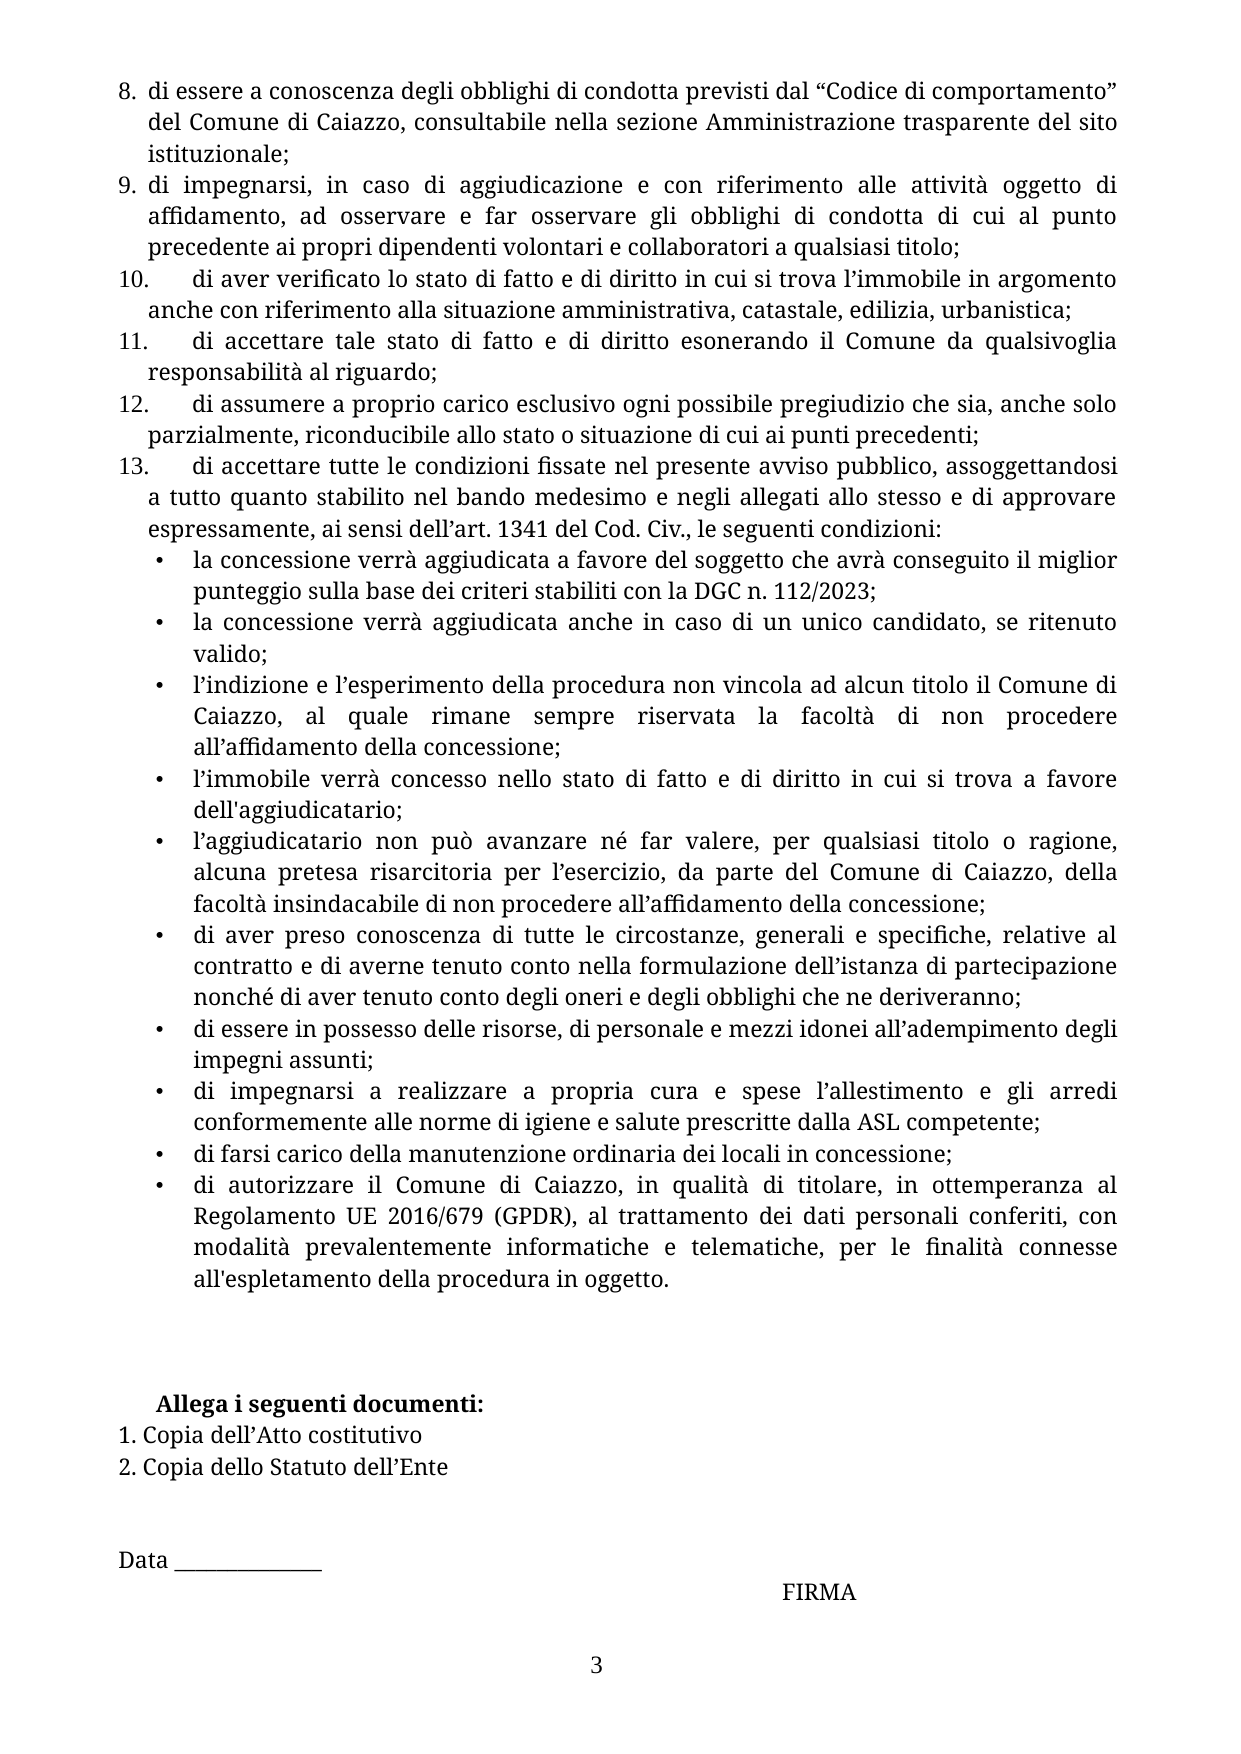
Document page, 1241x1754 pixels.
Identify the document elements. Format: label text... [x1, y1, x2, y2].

list di assumere a proprio carico esclusivo ogni possibile pregiudizio che sia, anche solo parzialmente, riconducibile allo stato o situazione di cui ai punti precedenti; [118, 387, 1119, 450]
list di impegnarsi, in caso di aggiudicazione e con riferimento alle attività oggetto di affidamento, ad osservare e far osservare gli obblighi di condotta di cui al punto precedente ai propri dipendenti volontari e collaboratori a qualsiasi titolo; [118, 169, 1119, 262]
list la concessione verrà aggiudicata anche in caso di un unico candidato, se ritenuto valido; [156, 606, 1119, 669]
list di aver preso conoscenza di tutte le circostanze, generali e specifiche, relative al contratto e di averne tenuto conto nella formulazione dell’istanza di partecipazione nonché di aver tenuto conto degli oneri e degli obblighi che ne deriveranno; [156, 919, 1119, 1012]
list la concessione verrà aggiudicata a favore del soggetto che avrà conseguito il miglior punteggio sulla base dei criteri stabiliti con la DGC n. 112/2023; [156, 544, 1119, 606]
list di autorizzare il Comune di Caiazzo, in qualità di titolare, in ottemperanza al Regolamento UE 2016/679 (GPDR), al trattamento dei dati personali conferiti, con modalità prevalentemente informatiche e telematiche, per le finalità connesse all'espletamento della procedura in oggetto. [156, 1169, 1119, 1294]
list di accettare tutte le condizioni fissate nel presente avviso pubblico, assoggettandosi a tutto quanto stabilito nel bando medesimo e negli allegati allo stesso e di approvare espressamente, ai sensi dell’art. 1341 del Cod. Civ., le seguenti condizioni: [118, 450, 1119, 544]
list l’immobile verrà concesso nello stato di fatto e di diritto in cui si trova a favore dell'aggiudicatario; [156, 762, 1119, 825]
text 2. Copia dello Statuto dell’Ente [118, 1451, 1119, 1482]
list di essere a conoscenza degli obblighi di condotta previsti dal “Codice di comportamento” del Comune di Caiazzo, consultabile nella sezione Amministrazione trasparente del sito istituzionale; [118, 75, 1119, 169]
text FIRMA [118, 1576, 1119, 1607]
list di essere in possesso delle risorse, di personale e mezzi idonei all’adempimento degli impegni assunti; [156, 1012, 1119, 1075]
text Allega i seguenti documenti: [118, 1388, 1119, 1419]
list l’indizione e l’esperimento della procedura non vincola ad alcun titolo il Comune di Caiazzo, al quale rimane sempre riservata la facoltà di non procedere all’affidamento della concessione; [156, 669, 1119, 762]
text 1. Copia dell’Atto costitutivo [118, 1419, 1119, 1451]
list di farsi carico della manutenzione ordinaria dei locali in concessione; [156, 1137, 1119, 1169]
text Data ______________ [118, 1544, 1119, 1576]
list di aver verificato lo stato di fatto e di diritto in cui si trova l’immobile in argomento anche con riferimento alla situazione amministrativa, catastale, edilizia, urbanistica; [118, 262, 1119, 325]
list di impegnarsi a realizzare a propria cura e spese l’allestimento e gli arredi conformemente alle norme di igiene e salute prescritte dalla ASL competente; [156, 1075, 1119, 1137]
list l’aggiudicatario non può avanzare né far valere, per qualsiasi titolo o ragione, alcuna pretesa risarcitoria per l’esercizio, da parte del Comune di Caiazzo, della facoltà insindacabile di non procedere all’affidamento della concessione; [156, 825, 1119, 919]
list di accettare tale stato di fatto e di diritto esonerando il Comune da qualsivoglia responsabilità al riguardo; [118, 325, 1119, 387]
